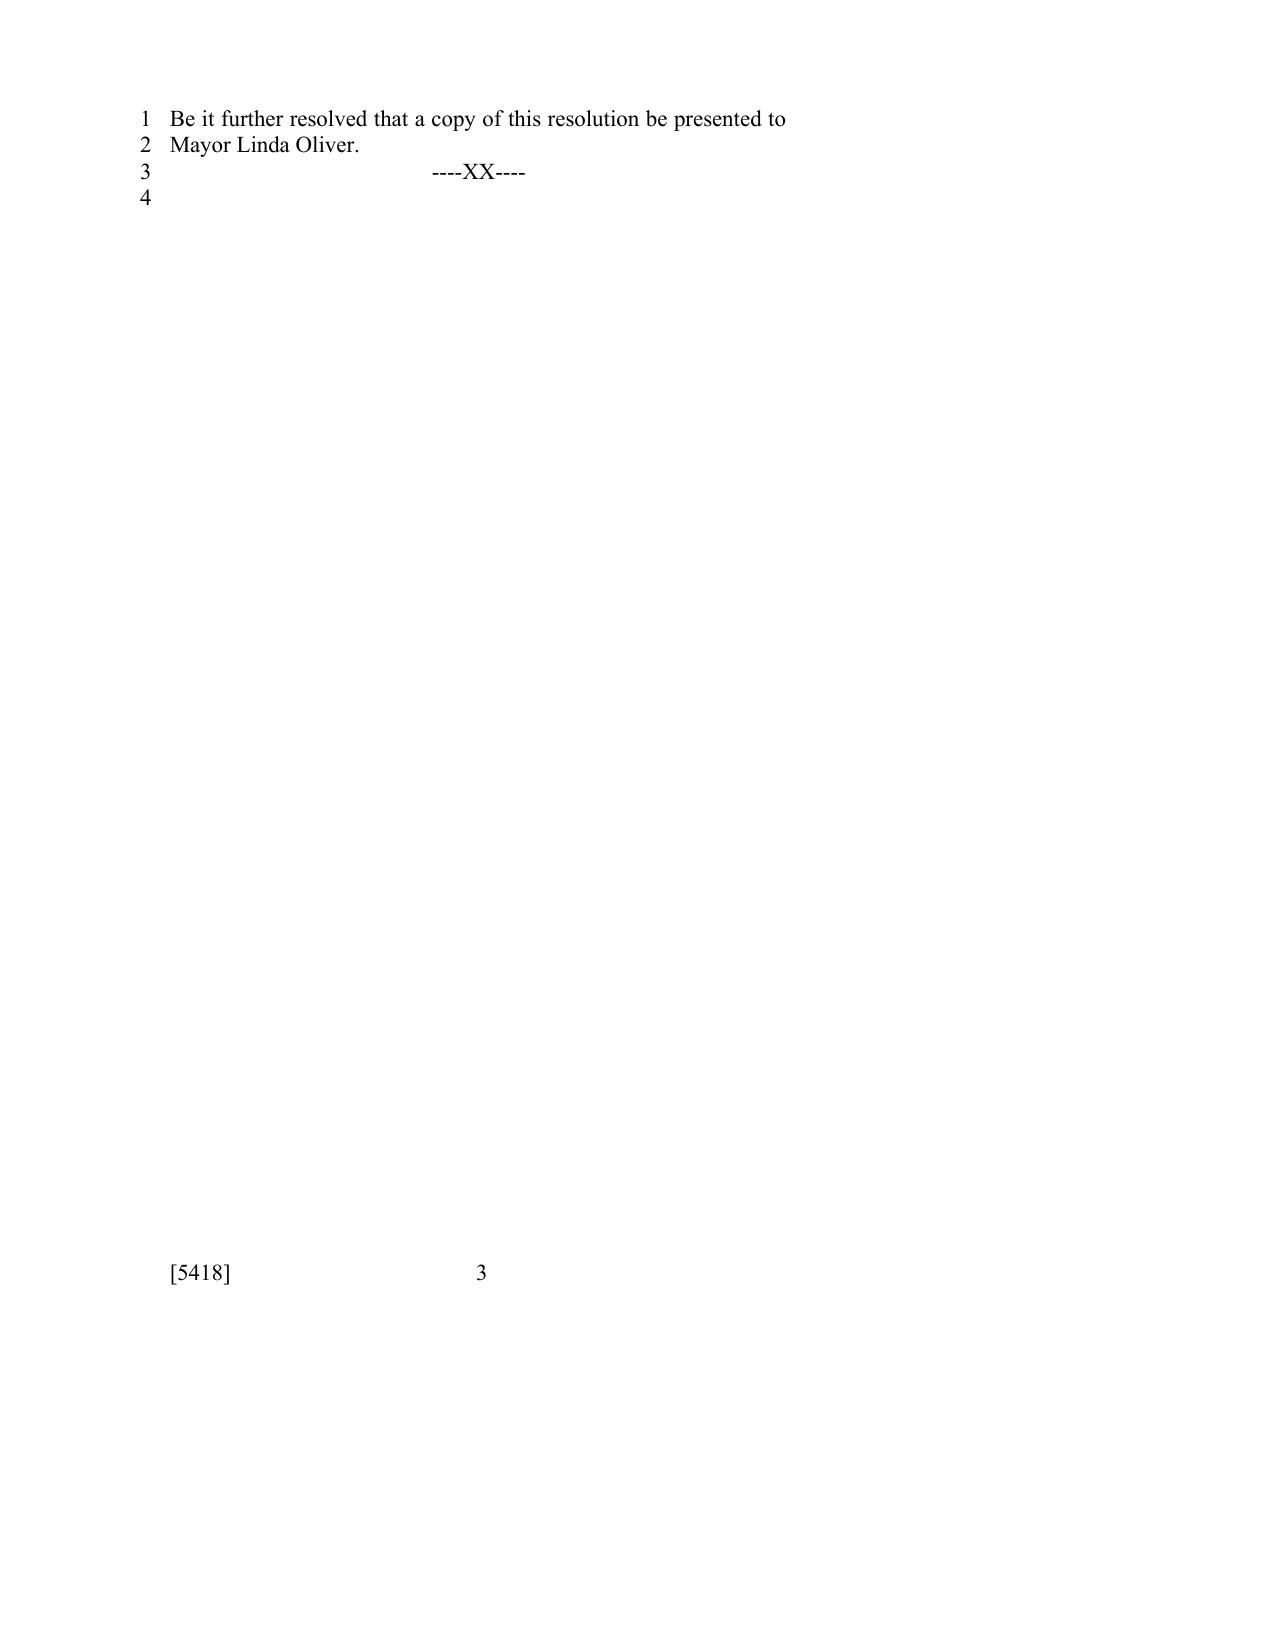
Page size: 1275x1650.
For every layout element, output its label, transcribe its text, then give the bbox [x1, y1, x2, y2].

text ----XX---- [169, 158, 787, 184]
text Be it further resolved that a copy of this resolution be presented to Mayor Linda Oliver. [169, 105, 787, 158]
